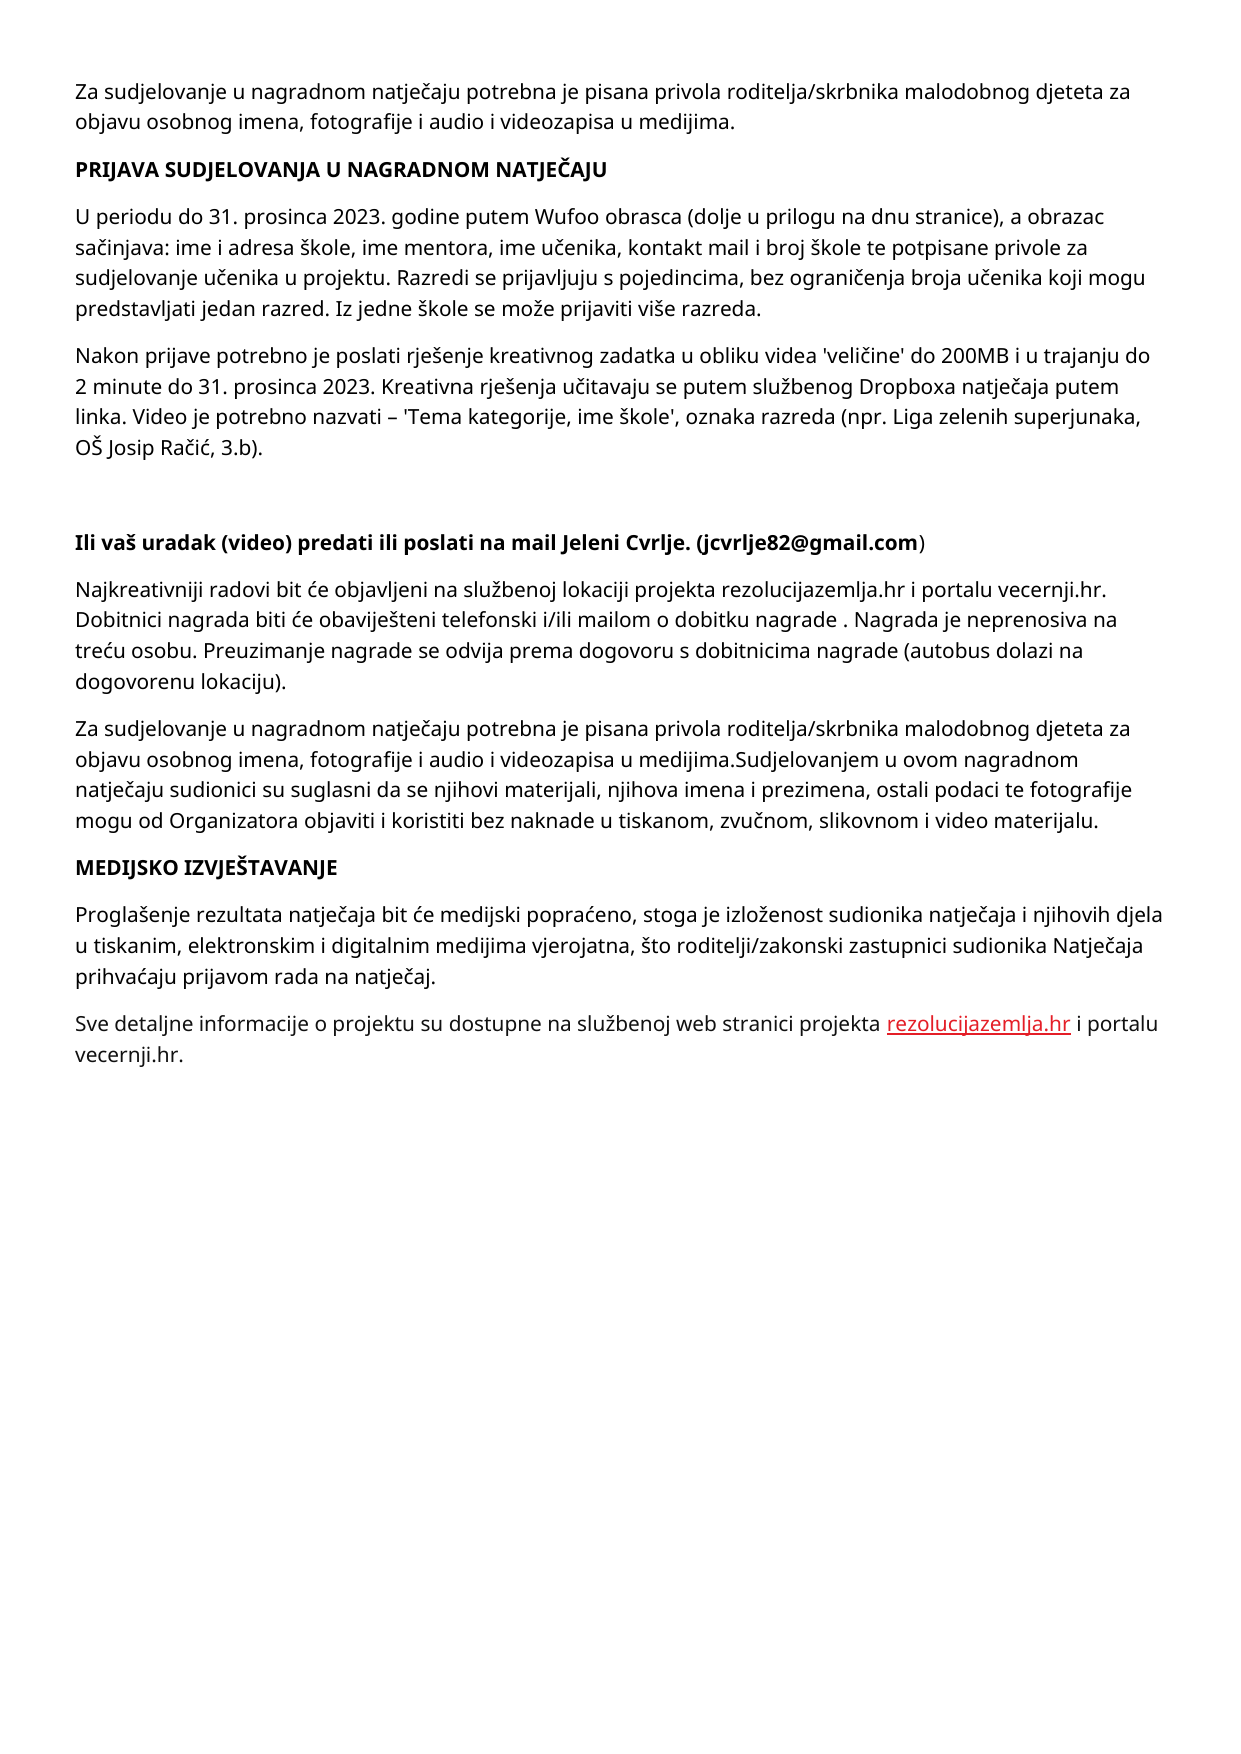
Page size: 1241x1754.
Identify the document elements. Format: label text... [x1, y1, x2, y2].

text Proglašenje rezultata natječaja bit će medijski popraćeno, stoga je izloženost sudionika natječaja i njihovih djela u tiskanim, elektronskim i digitalnim medijima vjerojatna, što roditelji/zakonski zastupnici sudionika Natječaja prihvaćaju prijavom rada na natječaj. [75, 901, 1165, 990]
text Sve detaljne informacije o projektu su dostupne na službenoj web stranici projekta rezolucijazemlja.hr i portalu vecernji.hr. [75, 1009, 1165, 1068]
text Za sudjelovanje u nagradnom natječaju potrebna je pisana privola roditelja/skrbnika malodobnog djeteta za objavu osobnog imena, fotografije i audio i videozapisa u medijima. [75, 77, 1165, 136]
text Najkreativniji radovi bit će objavljeni na službenoj lokaciji projekta rezolucijazemlja.hr i portalu vecernji.hr. Dobitnici nagrada biti će obaviješteni telefonski i/ili mailom o dobitku nagrade . Nagrada je neprenosiva na treću osobu. Preuzimanje nagrade se odvija prema dogovoru s dobitnicima nagrade (autobus dolazi na dogovorenu lokaciju). [75, 575, 1165, 695]
text U periodu do 31. prosinca 2023. godine putem Wufoo obrasca (dolje u prilogu na dnu stranice), a obrazac sačinjava: ime i adresa škole, ime mentora, ime učenika, kontakt mail i broj škole te potpisane privole za sudjelovanje učenika u projektu. Razredi se prijavljuju s pojedincima, bez ograničenja broja učenika koji mogu predstavljati jedan razred. Iz jedne škole se može prijaviti više razreda. [75, 202, 1165, 322]
text Ili vaš uradak (video) predati ili poslati na mail Jeleni Cvrlje. (jcvrlje82@gmail.com) [75, 528, 1165, 556]
text PRIJAVA SUDJELOVANJA U NAGRADNOM NATJEČAJU [75, 155, 1165, 183]
text Nakon prijave potrebno je poslati rješenje kreativnog zadatka u obliku videa 'veličine' do 200MB i u trajanju do 2 minute do 31. prosinca 2023. Kreativna rješenja učitavaju se putem službenog Dropboxa natječaja putem linka. Video je potrebno nazvati – 'Tema kategorije, ime škole', oznaka razreda (npr. Liga zelenih superjunaka, OŠ Josip Račić, 3.b). [75, 341, 1165, 462]
text Za sudjelovanje u nagradnom natječaju potrebna je pisana privola roditelja/skrbnika malodobnog djeteta za objavu osobnog imena, fotografije i audio i videozapisa u medijima.Sudjelovanjem u ovom nagradnom natječaju sudionici su suglasni da se njihovi materijali, njihova imena i prezimena, ostali podaci te fotografije mogu od Organizatora objaviti i koristiti bez naknade u tiskanom, zvučnom, slikovnom i video materijalu. [75, 714, 1165, 834]
text MEDIJSKO IZVJEŠTAVANJE [75, 853, 1165, 882]
